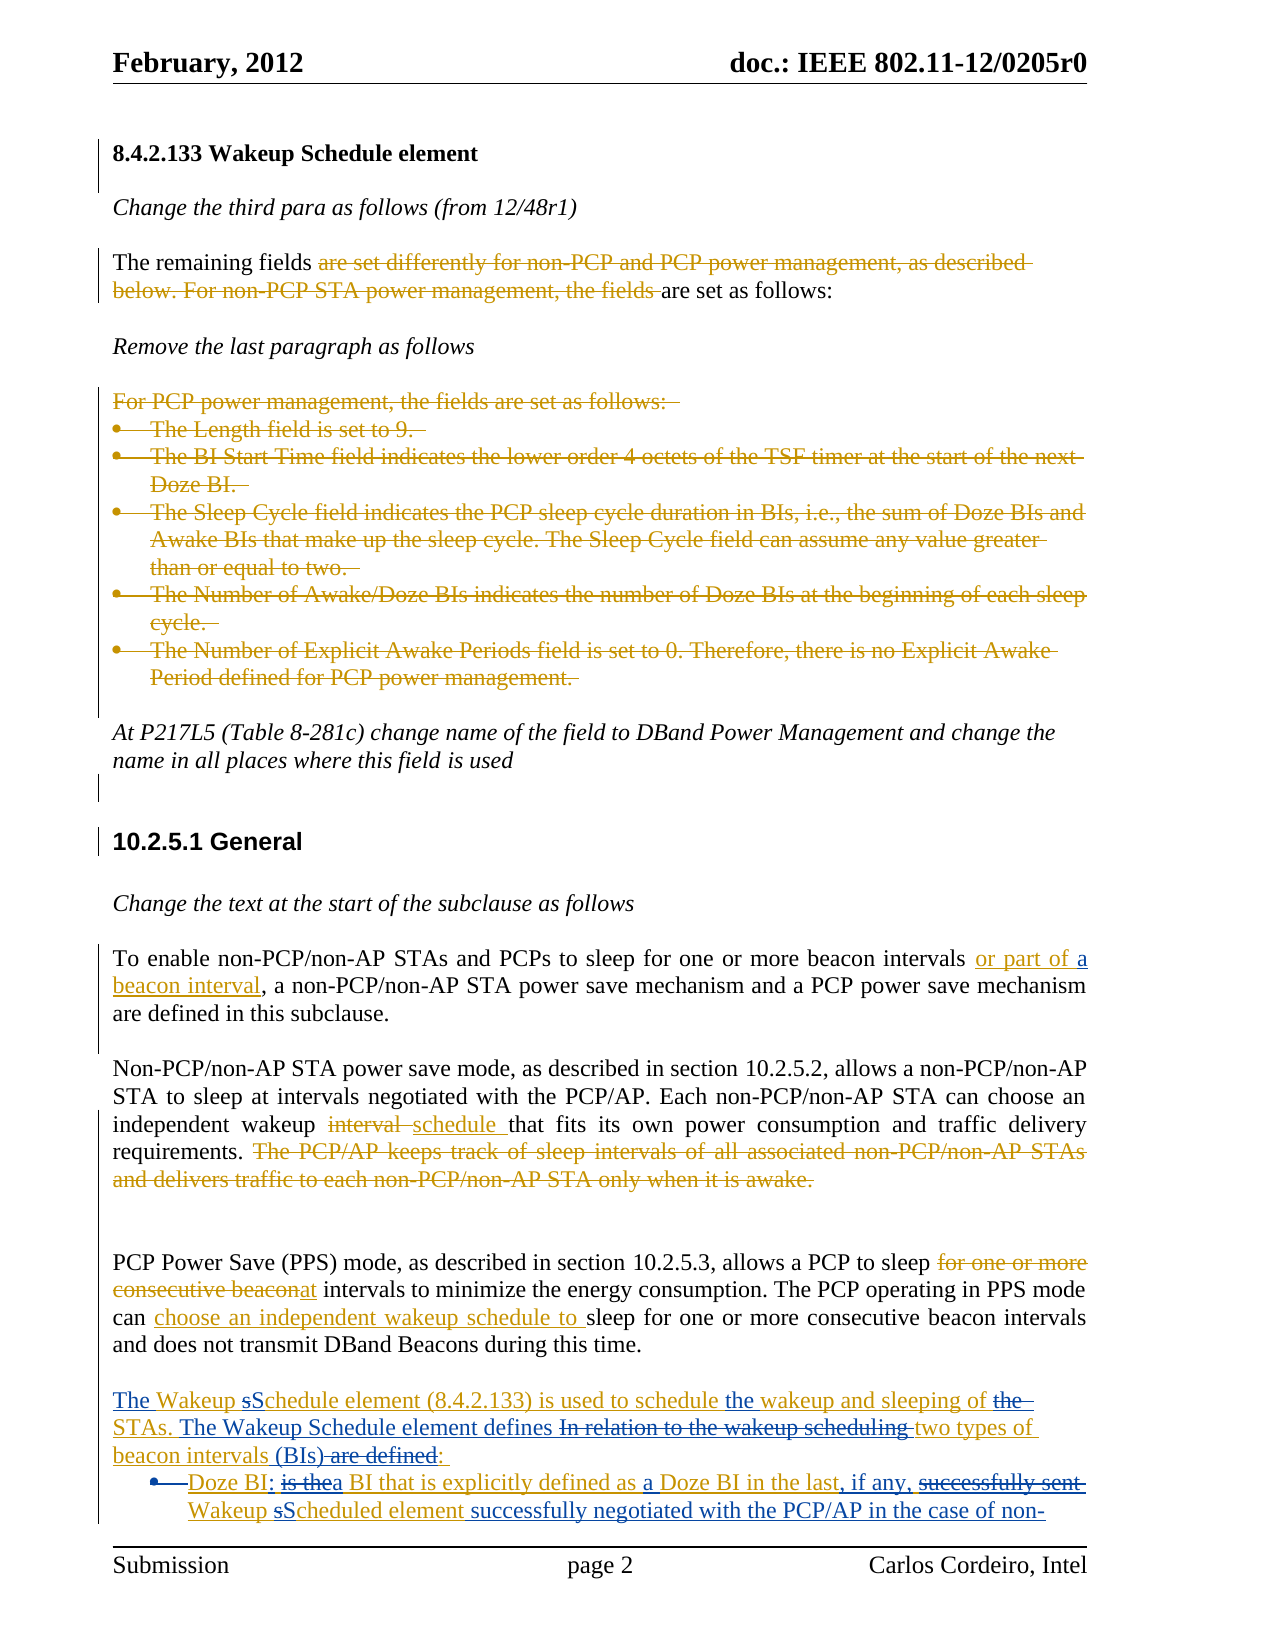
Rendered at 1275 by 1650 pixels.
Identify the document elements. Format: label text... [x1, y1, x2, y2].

text PCP Power Save (PPS) mode, as described in section , allows a PCP to sleep intervals to minimize the energy consumption. The PCP operating in PPS mode can sleep for one or more consecutive beacon intervals and does not transmit DBand Beacons during this time. [112, 1248, 1087, 1358]
subtitle 10.2.5.1 General [112, 827, 1087, 856]
text To enable non-PCP/non-AP STAs and PCPs to sleep for one or more beacon intervals , a non-PCP/non-AP STA power save mechanism and a PCP power save mechanism are defined in this subclause. [112, 944, 1087, 1027]
text Remove the last paragraph as follows [112, 332, 1087, 359]
text Change the third para as follows (from 12/48r1) [112, 193, 1087, 220]
text Non-PCP/non-AP STA power save mode, as described in section , allows a non-PCP/non-AP STA to sleep at intervals negotiated with the PCP/AP. Each non-PCP/non-AP STA can choose an independent wakeup that fits its own power consumption and traffic delivery requirements. [112, 1054, 1087, 1192]
text 8.4.2.133 Wakeup Schedule element [112, 139, 1087, 166]
text At P217L5 (Table 8-281c) change name of the field to DBand Power Management and change the name in all places where this field is used [112, 718, 1087, 774]
text Change the text at the start of the subclause as follows [112, 889, 1087, 916]
text The remaining fields are set as follows: [112, 248, 1087, 303]
